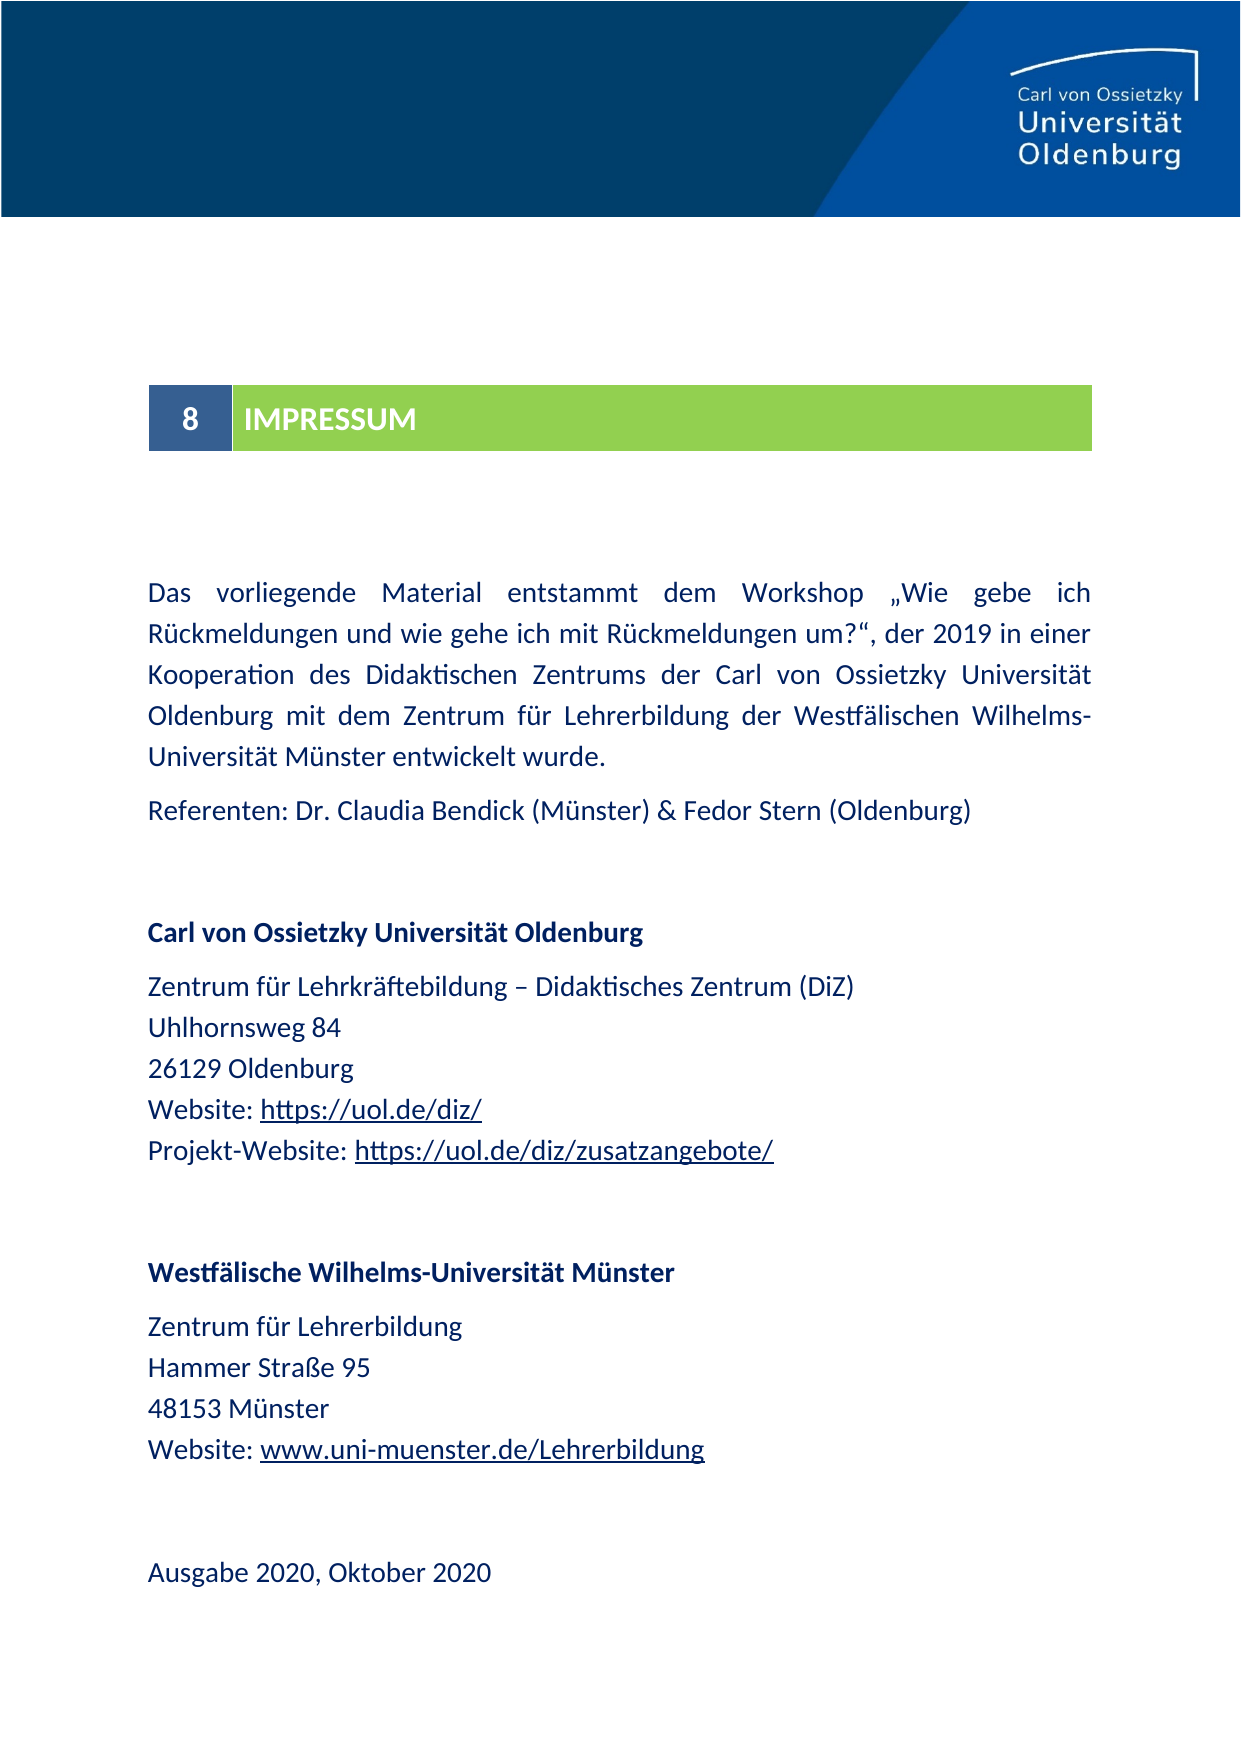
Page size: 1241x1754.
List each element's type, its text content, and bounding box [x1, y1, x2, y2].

text 26129 Oldenburg [148, 1050, 1093, 1086]
text Zentrum für Lehrkräftebildung – Didaktisches Zentrum (DiZ) [148, 968, 1093, 1004]
text Website: https://uol.de/diz/ [148, 1091, 1093, 1126]
text Referenten: Dr. Claudia Bendick (Münster) & Fedor Stern (Oldenburg) [148, 792, 1093, 827]
text Carl von Ossietzky Universität Oldenburg [148, 914, 1093, 950]
text 48153 Münster [148, 1390, 1093, 1426]
text Das vorliegende Material entstammt dem Workshop „Wie gebe ich Rückmeldungen und wie gehe ich mit Rückmeldungen um?“, der 2019 in einer Kooperation des Didaktischen Zentrums der Carl von Ossietzky Universität Oldenburg mit dem Zentrum für Lehrerbildung der Westfälischen Wilhelms-Universität Münster entwickelt wurde. [148, 574, 1093, 774]
text Zentrum für Lehrerbildung [148, 1308, 1093, 1344]
picture [1, 1, 1241, 217]
text Uhlhornsweg 84 [148, 1009, 1093, 1044]
text Website: www.uni-muenster.de/Lehrerbildung [148, 1431, 1093, 1466]
text Hammer Straße 95 [148, 1349, 1093, 1384]
table_header 8 [149, 385, 232, 451]
text Westfälische Wilhelms-Universität Münster [148, 1254, 1093, 1290]
text Ausgabe 2020, Oktober 2020 [148, 1554, 1093, 1589]
table_header IMPRESSUM [233, 385, 1092, 451]
text Projekt-Website: https://uol.de/diz/zusatzangebote/ [148, 1132, 1093, 1167]
